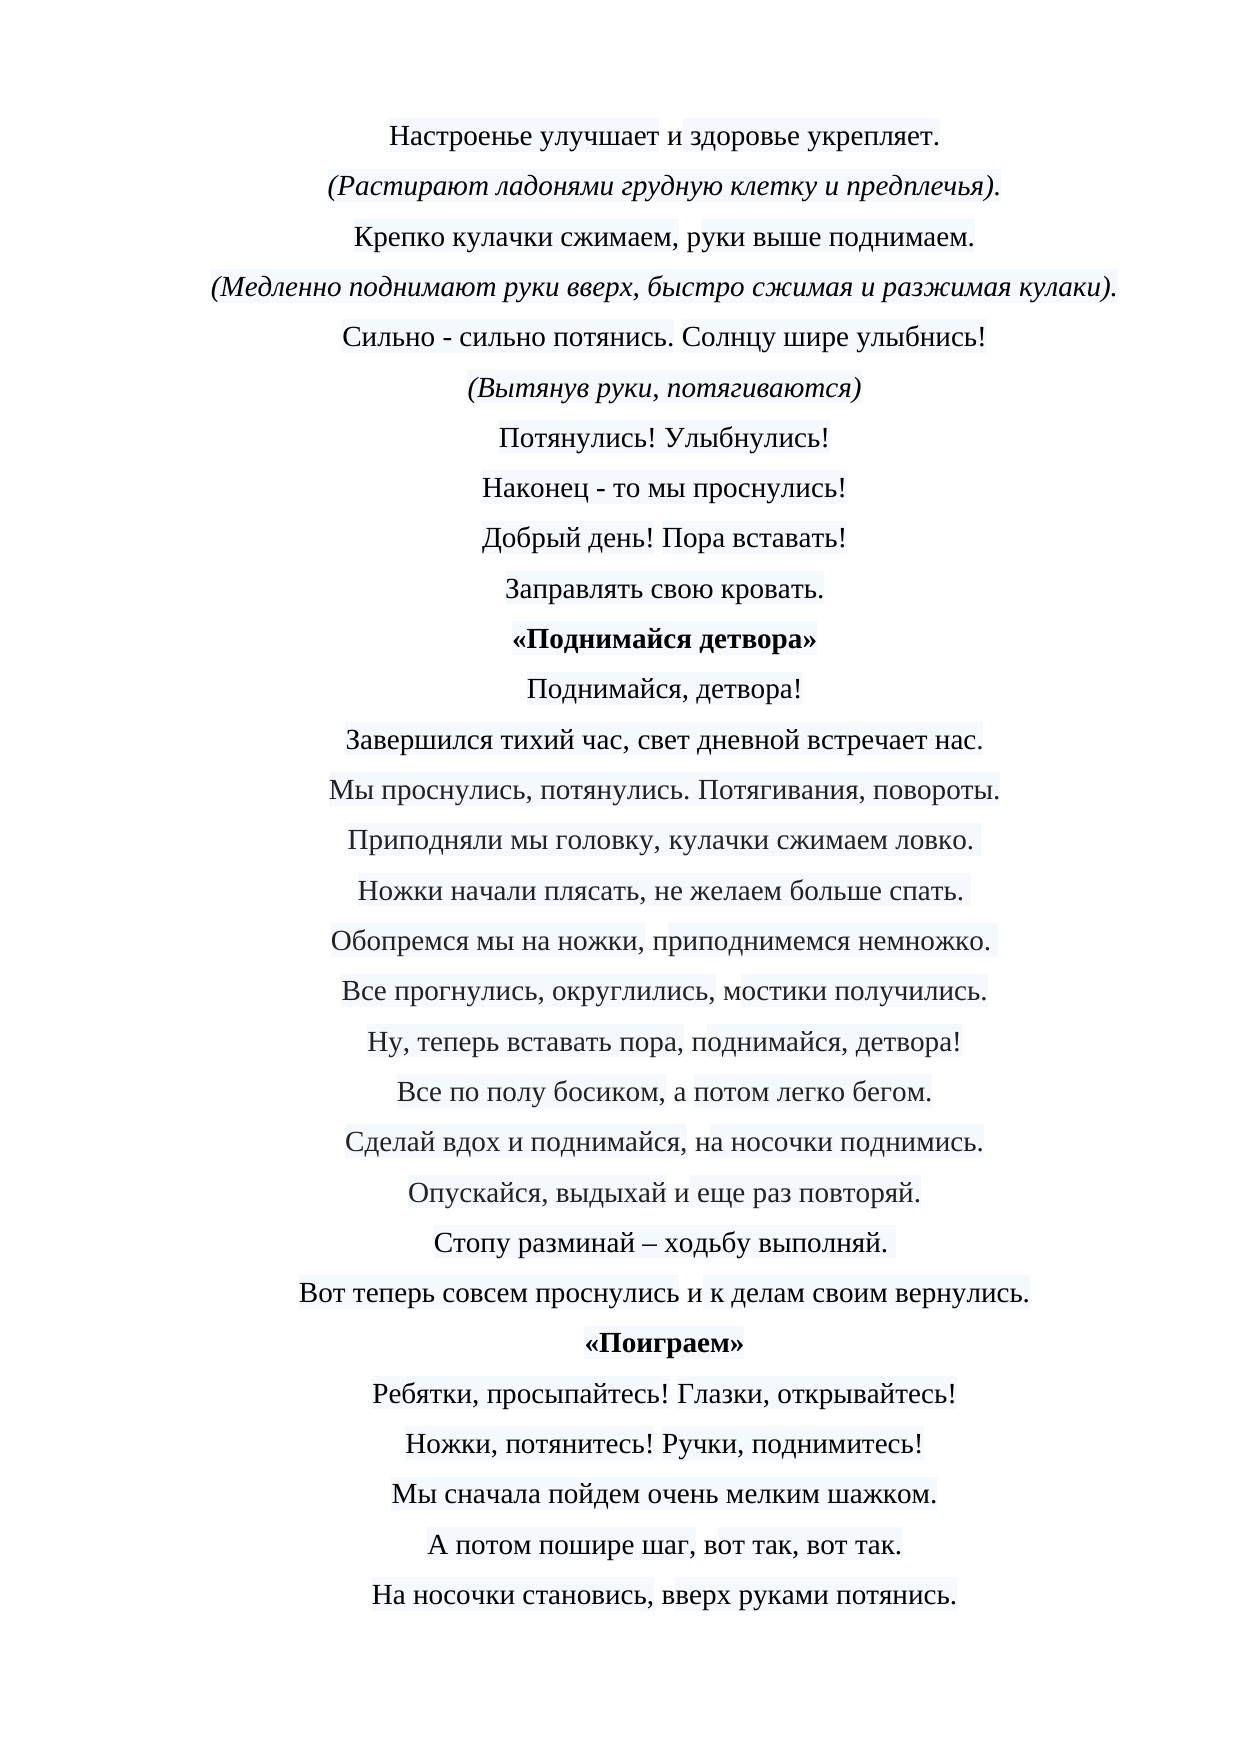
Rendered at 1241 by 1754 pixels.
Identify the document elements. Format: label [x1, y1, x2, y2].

text [177, 118, 1152, 1611]
